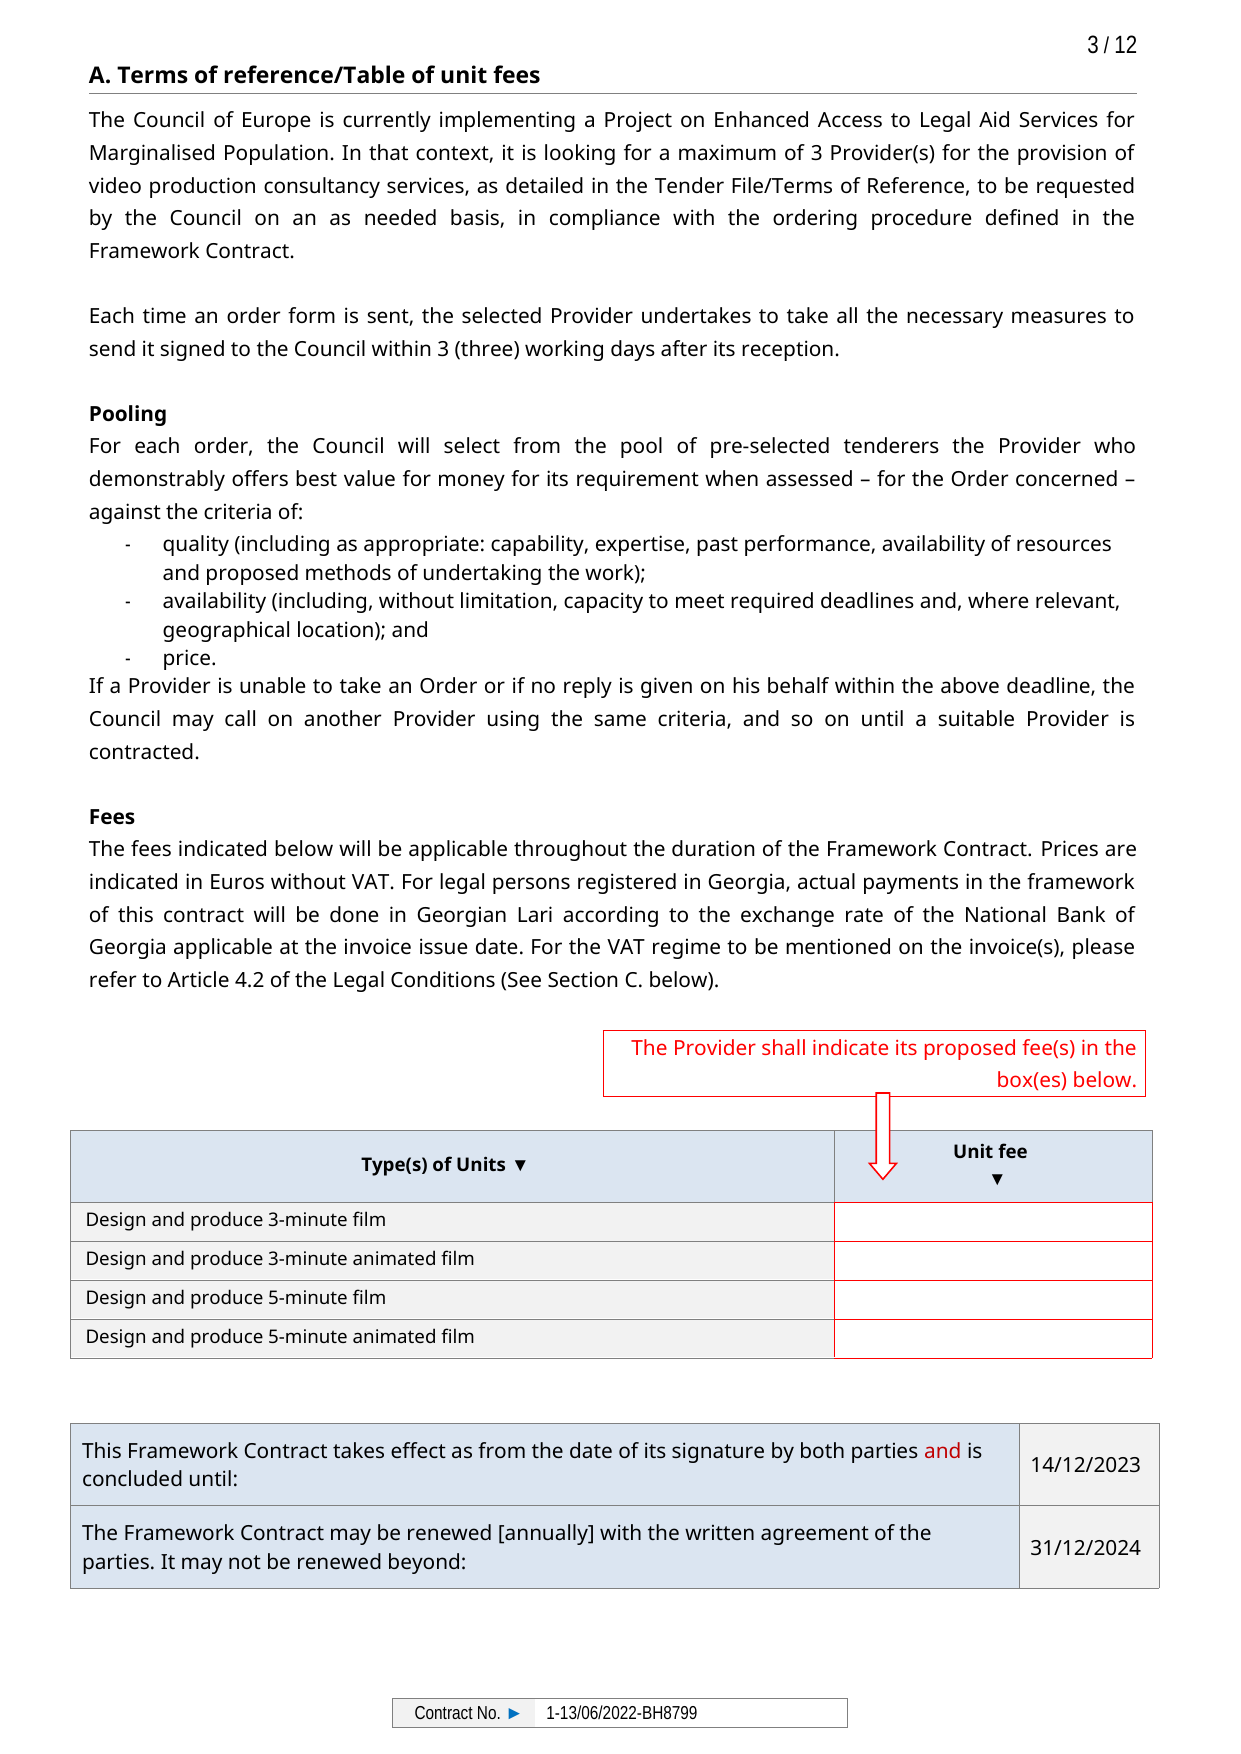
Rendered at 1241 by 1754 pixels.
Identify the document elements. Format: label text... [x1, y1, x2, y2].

table_header Type(s) of Units ▼ [71, 1131, 834, 1202]
table_cell [835, 1281, 1152, 1318]
table_header This Framework Contract takes effect as from the date of its signature by both parties and is concluded until: [71, 1424, 1019, 1505]
text The Provider shall indicate its proposed fee(s) in the box(es) below. [604, 1031, 1145, 1096]
text Fees [89, 802, 1137, 830]
text For each order, the Council will select from the pool of pre-selected tenderers the Provider who demonstrably offers best value for money for its requirement when assessed – for the Order concerned – against the criteria of: [89, 432, 1137, 525]
list quality (including as appropriate: capability, expertise, past performance, availability of resources and proposed methods of undertaking the work); [125, 529, 1137, 586]
table_cell [835, 1320, 1152, 1357]
table_cell [1020, 1506, 1159, 1588]
table_header Unit fee ▼ [835, 1131, 1152, 1202]
list price. [125, 643, 1137, 672]
table_cell [835, 1242, 1152, 1279]
table_cell Design and produce 5-minute film [71, 1281, 834, 1318]
table_cell The Framework Contract may be renewed [annually] with the written agreement of the parties. It may not be renewed beyond: [71, 1506, 1019, 1588]
text If a Provider is unable to take an Order or if no reply is given on his behalf within the above deadline, the Council may call on another Provider using the same criteria, and so on until a suitable Provider is contracted. [89, 672, 1137, 765]
list availability (including, without limitation, capacity to meet required deadlines and, where relevant, geographical location); and [125, 586, 1137, 643]
table_header [1020, 1424, 1159, 1505]
text A. Terms of reference/Table of unit fees [89, 59, 1137, 93]
table_cell [835, 1203, 1152, 1241]
text The fees indicated below will be applicable throughout the duration of the Framework Contract. Prices are indicated in Euros without VAT. For legal persons registered in Georgia, actual payments in the framework of this contract will be done in Georgian Lari according to the exchange rate of the National Bank of Georgia applicable at the invoice issue date. For the VAT regime to be mentioned on the invoice(s), please refer to Article 4.2 of the Legal Conditions (See Section C. below). [89, 834, 1137, 993]
table_cell Design and produce 3-minute animated film [71, 1242, 834, 1279]
text The Council of Europe is currently implementing a Project on Enhanced Access to Legal Aid Services for Marginalised Population. In that context, it is looking for a maximum of 3 Provider(s) for the provision of video production consultancy services, as detailed in the Tender File/Terms of Reference, to be requested by the Council on an as needed basis, in compliance with the ordering procedure defined in the Framework Contract. [89, 106, 1137, 264]
table_cell Design and produce 5-minute animated film [71, 1320, 834, 1357]
table_cell Design and produce 3-minute film [71, 1203, 834, 1241]
text Each time an order form is sent, the selected Provider undertakes to take all the necessary measures to send it signed to the Council within 3 (three) working days after its reception. [89, 301, 1137, 362]
text Pooling [89, 399, 1137, 427]
